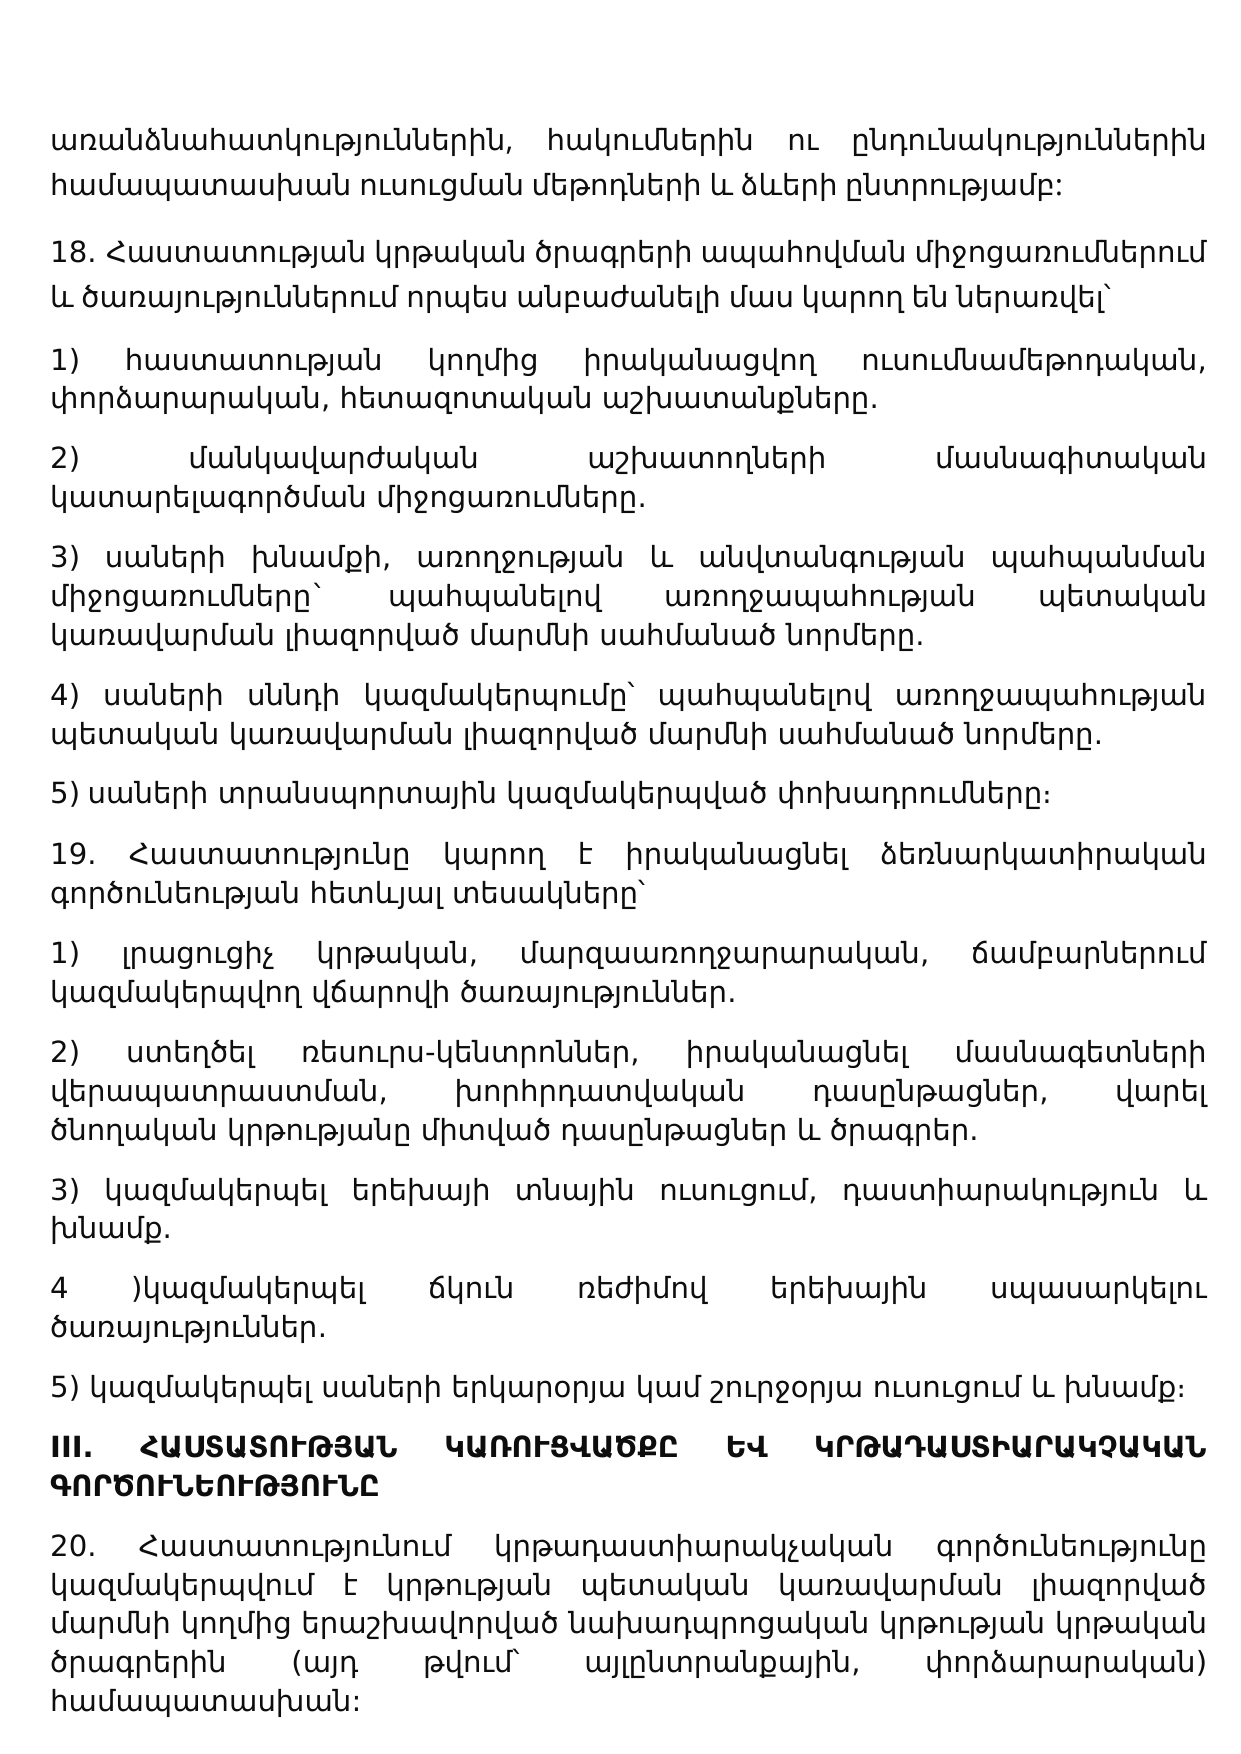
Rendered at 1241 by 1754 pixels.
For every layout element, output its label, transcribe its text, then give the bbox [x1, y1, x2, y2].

text 3) սաների խնամքի, առողջության և անվտանգության պահպանման միջոցառումները` պահպանելով առողջապահության պետական կառավարման լիազորված մարմնի սահմանած նորմերը. [50, 540, 1207, 652]
text 4) սաների սննդի կազմակերպումը՝ պահպանելով առողջապահության պետական կառավարման լիազորված մարմնի սահմանած նորմերը. [50, 678, 1207, 751]
text 5) սաների տրանսպորտային կազմակերպված փոխադրումները։ [50, 777, 1207, 811]
text 5) կազմակերպել սաների երկարօրյա կամ շուրջօրյա ուսուցում և խնամք։ [50, 1370, 1207, 1404]
text 20. Հաստատությունում կրթադաստիարակչական գործունեությունը կազմակերպվում է կրթության պետական կառավարման լիազորված մարմնի կողմից երաշխավորված նախադպրոցական կրթության կրթական ծրագրերին (այդ թվում՝ այլընտրանքային, փորձարարական) համապատասխան: [50, 1529, 1207, 1719]
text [50, 119, 1207, 204]
text 1) հաստատության կողմից իրականացվող ուսումնամեթոդական, փորձարարական, հետազոտական աշխատանքները. [50, 343, 1207, 416]
text 19. Հաստատությունը կարող է իրականացնել ձեռնարկատիրական գործունեության հետևյալ տեսակները՝ [50, 838, 1207, 911]
text 18. Հաստատության կրթական ծրագրերի ապահովման միջոցառումներում և ծառայություններում որպես անբաժանելի մաս կարող են ներառվել՝ [50, 231, 1207, 316]
text III. ՀԱՍՏԱՏՈՒԹՅԱՆ ԿԱՌՈՒՑՎԱԾՔԸ ԵՎ ԿՐԹԱԴԱՍՏԻԱՐԱԿՉԱԿԱՆ ԳՈՐԾՈՒՆԵՈՒԹՅՈՒՆԸ [50, 1430, 1207, 1503]
text 3) կազմակերպել երեխայի տնային ուսուցում, դաստիարակություն և խնամք. [50, 1173, 1207, 1246]
text 1) լրացուցիչ կրթական, մարզաառողջարարական, ճամբարներում կազմակերպվող վճարովի ծառայություններ. [50, 936, 1207, 1009]
text 2) մանկավարժական աշխատողների մասնագիտական կատարելագործման միջոցառումները. [50, 442, 1207, 514]
text 2) ստեղծել ռեսուրս-կենտրոններ, իրականացնել մասնագետների վերապատրաստման, խորհրդատվական դասընթացներ, վարել ծնողական կրթությանը միտված դասընթացներ և ծրագրեր. [50, 1035, 1207, 1147]
text 4 )կազմակերպել ճկուն ռեժիմով երեխային սպասարկելու ծառայություններ. [50, 1272, 1207, 1344]
